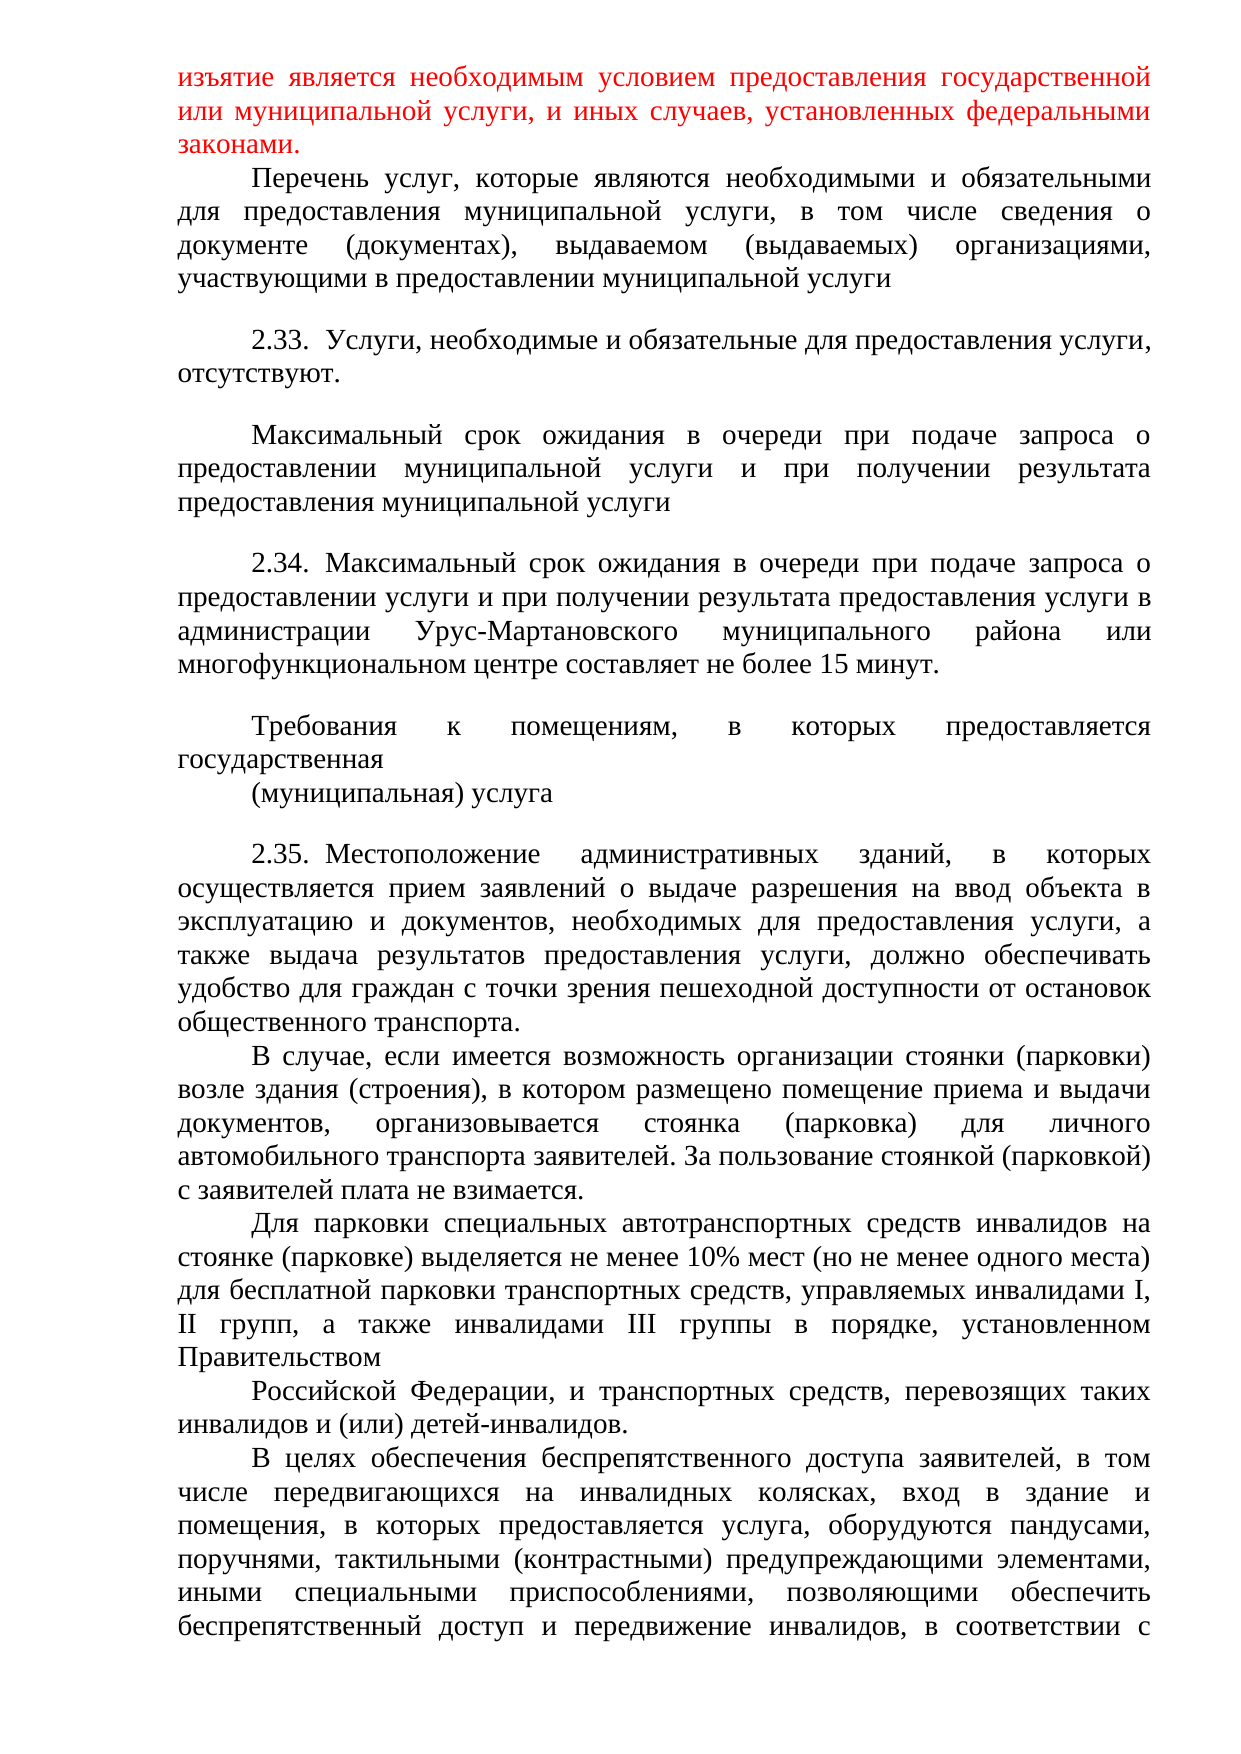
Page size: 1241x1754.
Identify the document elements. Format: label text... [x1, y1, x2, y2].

text Требования к помещениям, в которых предоставляется государственная [177, 708, 1152, 775]
text В случае, если имеется возможность организации стоянки (парковки) возле здания (строения), в котором размещено помещение приема и выдачи документов, организовывается стоянка (парковка) для личного автомобильного транспорта заявителей. За пользование стоянкой (парковкой) с заявителей плата не взимается. [177, 1038, 1152, 1205]
text (муниципальная) услуга [177, 775, 1152, 808]
list Услуги, необходимые и обязательные для предоставления услуги, отсутствуют. [177, 322, 1152, 389]
text Перечень услуг, которые являются необходимыми и обязательными для предоставления муниципальной услуги, в том числе сведения о документе (документах), выдаваемом (выдаваемых) организациями, участвующими в предоставлении муниципальной услуги [177, 160, 1152, 294]
text Российской Федерации, и транспортных средств, перевозящих таких инвалидов и (или) детей-инвалидов. [177, 1373, 1152, 1440]
text Максимальный срок ожидания в очереди при подаче запроса о предоставлении муниципальной услуги и при получении результата предоставления муниципальной услуги [177, 417, 1152, 518]
list Максимальный срок ожидания в очереди при подаче запроса о предоставлении услуги и при получении результата предоставления услуги в администрации Урус-Мартановского муниципального района или многофункциональном центре составляет не более 15 минут. [177, 546, 1152, 680]
list Местоположение административных зданий, в которых осуществляется прием заявлений о выдаче разрешения на ввод объекта в эксплуатацию и документов, необходимых для предоставления услуги, а также выдача результатов предоставления услуги, должно обеспечивать удобство для граждан с точки зрения пешеходной доступности от остановок общественного транспорта. [177, 836, 1152, 1038]
text Для парковки специальных автотранспортных средств инвалидов на стоянке (парковке) выделяется не менее 10% мест (но не менее одного места) для бесплатной парковки транспортных средств, управляемых инвалидами I, II групп, а также инвалидами III группы в порядке, установленном Правительством [177, 1205, 1152, 1373]
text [177, 59, 1152, 160]
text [177, 1440, 1152, 1641]
